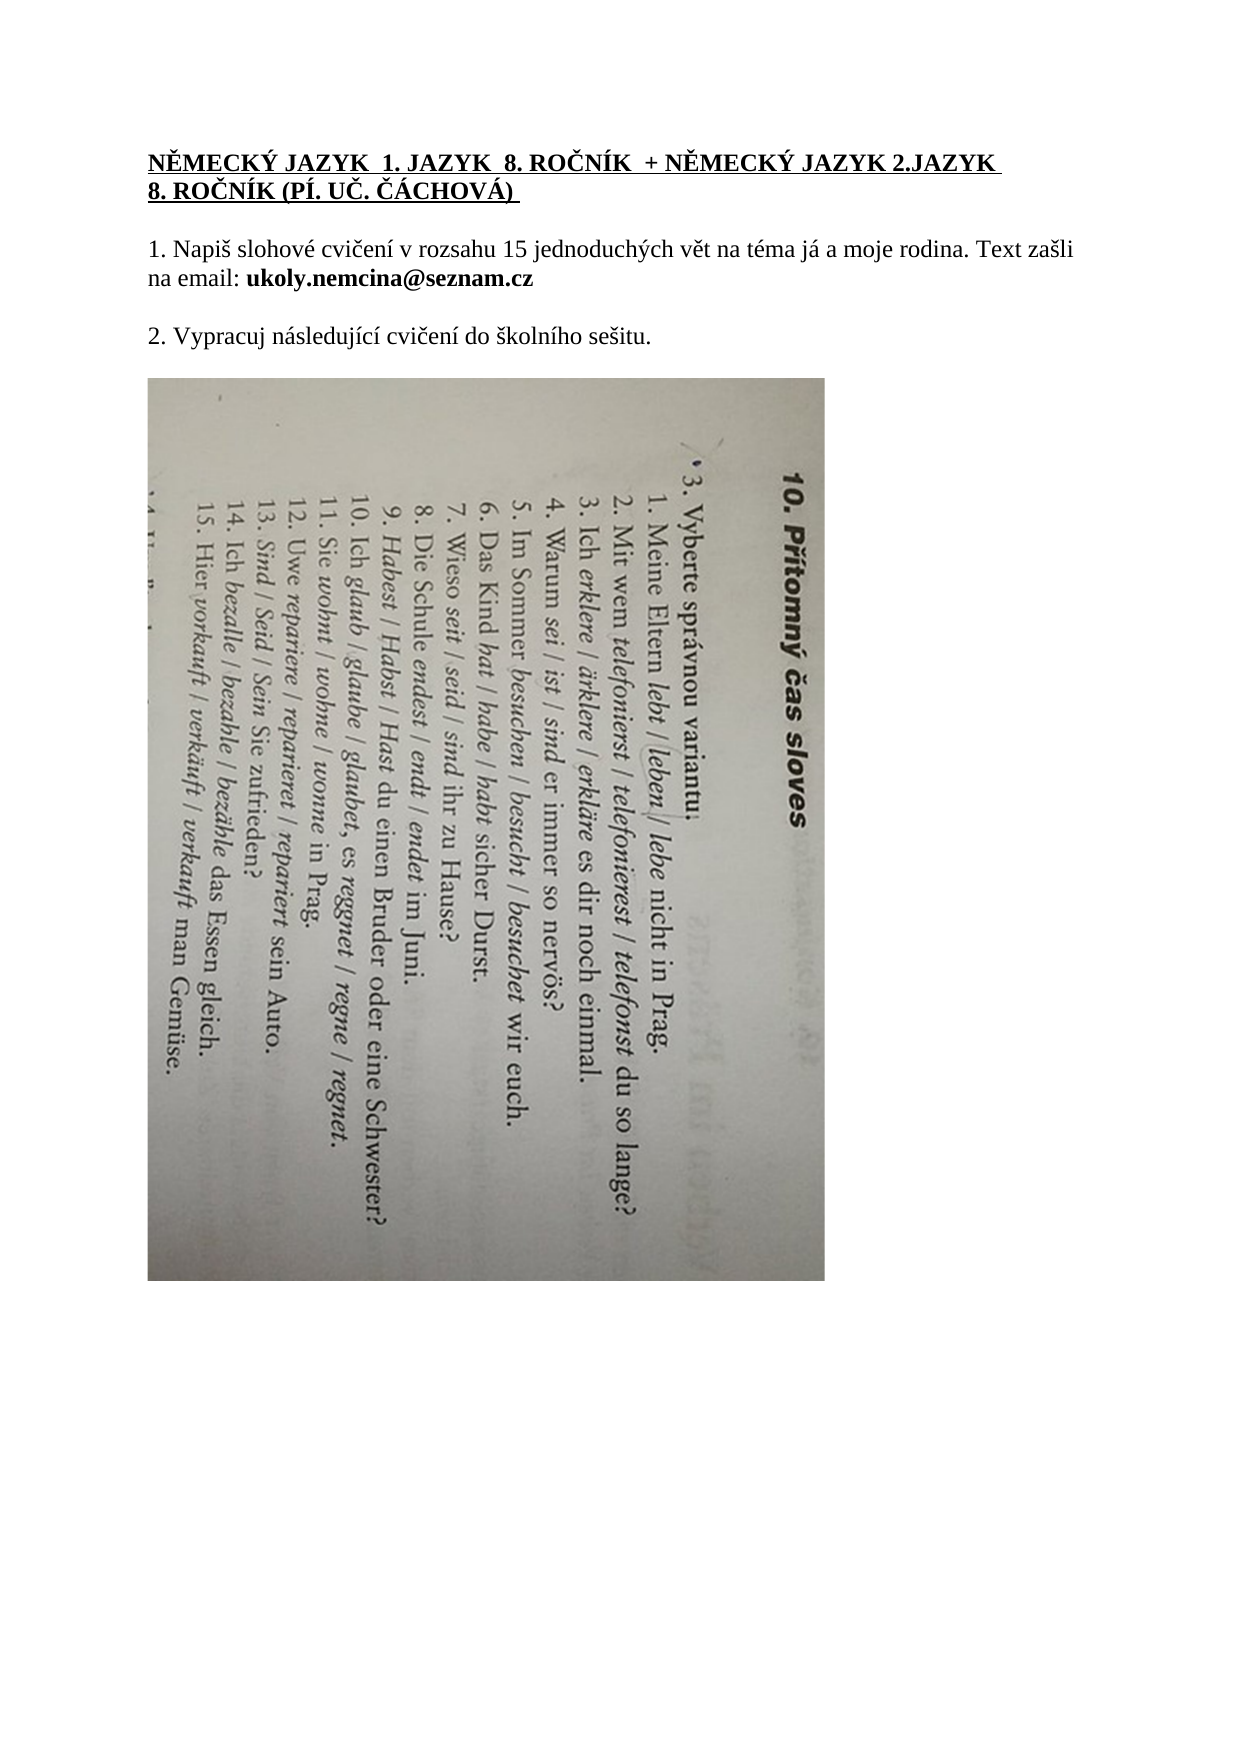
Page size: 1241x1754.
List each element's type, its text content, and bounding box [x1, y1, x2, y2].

picture [147, 378, 825, 1281]
text 1. Napiš slohové cvičení v rozsahu 15 jednoduchých vět na téma já a moje rodina. Text zašli na email: ukoly.nemcina@seznam.cz [148, 234, 1093, 292]
text 2. Vypracuj následující cvičení do školního sešitu. [148, 321, 1093, 350]
text NĚMECKÝ JAZYK 1. JAZYK 8. ROČNÍK + NĚMECKÝ JAZYK 2.JAZYK 8. ROČNÍK (PÍ. UČ. ČÁCHOVÁ) [148, 148, 1093, 205]
